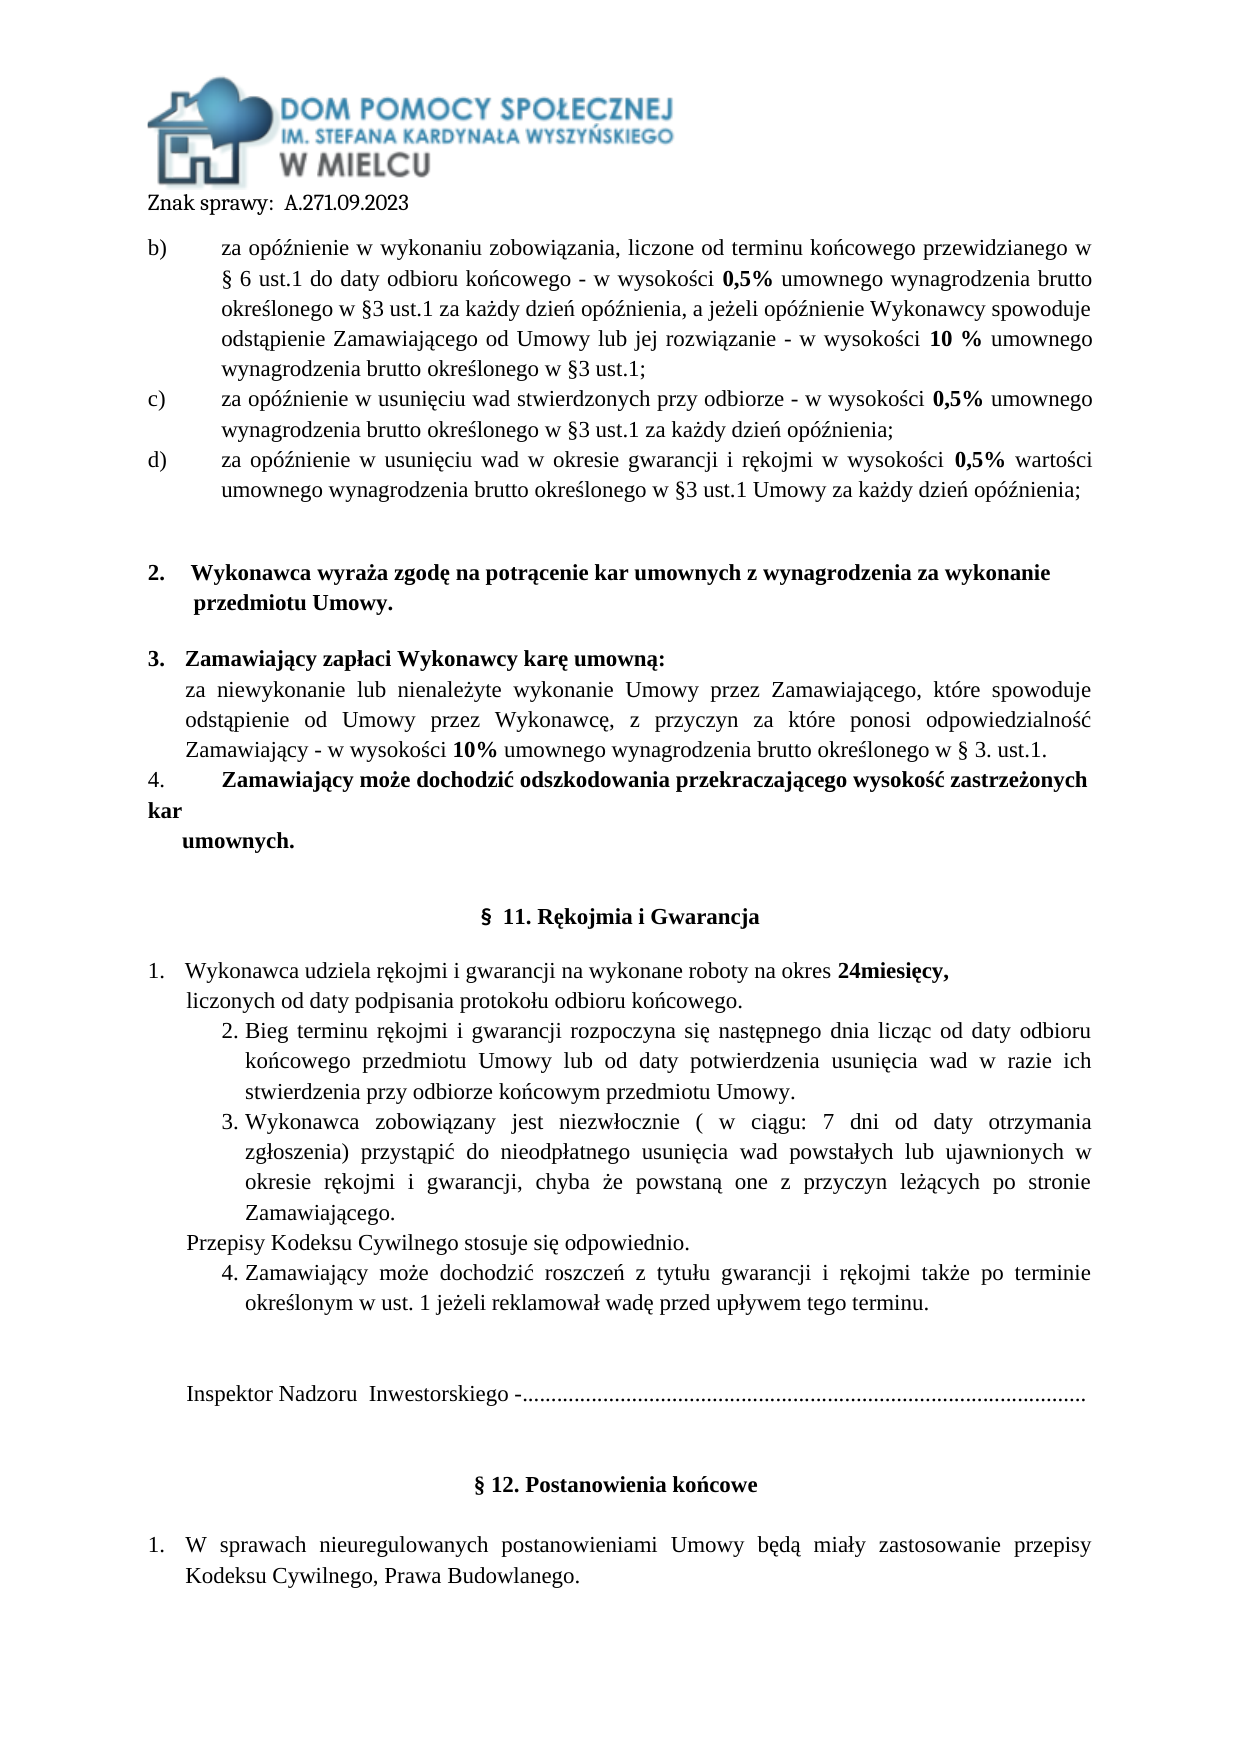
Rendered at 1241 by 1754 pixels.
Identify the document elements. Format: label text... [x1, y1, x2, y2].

text § 12. Postanowienia końcowe [474, 1471, 1093, 1497]
list Wykonawca wyraża zgodę na potrącenie kar umownych z wynagrodzenia za wykonanie przedmiotu Umowy. [148, 559, 1093, 615]
text za niewykonanie lub nienależyte wykonanie Umowy przez Zamawiającego, które spowoduje odstąpienie od Umowy przez Wykonawcę, z przyczyn za które ponosi odpowiedzialność Zamawiający - w wysokości 10% umownego wynagrodzenia brutto określonego w § 3. ust.1. [185, 676, 1093, 763]
list za opóźnienie w wykonaniu zobowiązania, liczone od terminu końcowego przewidzianego w § 6 ust.1 do daty odbioru końcowego - w wysokości 0,5% umownego wynagrodzenia brutto określonego w §3 ust.1 za każdy dzień opóźnienia, a jeżeli opóźnienie Wykonawcy spowoduje odstąpienie Zamawiającego od Umowy lub jej rozwiązanie - w wysokości 10 % umownego wynagrodzenia brutto określonego w §3 ust.1; [148, 234, 1093, 382]
list Wykonawca zobowiązany jest niezwłocznie ( w ciągu: 7 dni od daty otrzymania zgłoszenia) przystąpić do nieodpłatnego usunięcia wad powstałych lub ujawnionych w okresie rękojmi i gwarancji, chyba że powstaną one z przyczyn leżących po stronie Zamawiającego. [221, 1108, 1093, 1225]
list Bieg terminu rękojmi i gwarancji rozpoczyna się następnego dnia licząc od daty odbioru końcowego przedmiotu Umowy lub od daty potwierdzenia usunięcia wad w razie ich stwierdzenia przy odbiorze końcowym przedmiotu Umowy. [221, 1017, 1093, 1104]
text liczonych od daty podpisania protokołu odbioru końcowego. [186, 987, 1093, 1013]
list Zamawiający może dochodzić odszkodowania przekraczającego wysokość zastrzeżonych kar umownych. [148, 767, 1093, 853]
list za opóźnienie w usunięciu wad w okresie gwarancji i rękojmi w wysokości 0,5% wartości umownego wynagrodzenia brutto określonego w §3 ust.1 Umowy za każdy dzień opóźnienia; [148, 446, 1093, 502]
text 1. Wykonawca udziela rękojmi i gwarancji na wykonane roboty na okres 24miesięcy, [148, 957, 1093, 983]
list Zamawiający może dochodzić roszczeń z tytułu gwarancji i rękojmi także po terminie określonym w ust. 1 jeżeli reklamował wadę przed upływem tego terminu. [221, 1259, 1093, 1316]
text Inspektor Nadzoru Inwestorskiego - [186, 1380, 1093, 1406]
list W sprawach nieuregulowanych postanowieniami Umowy będą miały zastosowanie przepisy Kodeksu Cywilnego, Prawa Budowlanego. [148, 1531, 1093, 1588]
list Zamawiający zapłaci Wykonawcy karę umowną: [148, 645, 1093, 671]
text Przepisy Kodeksu Cywilnego stosuje się odpowiednio. [186, 1229, 1093, 1255]
text § 11. Rękojmia i Gwarancja [148, 902, 1093, 930]
picture [147, 73, 679, 190]
list za opóźnienie w usunięciu wad stwierdzonych przy odbiorze - w wysokości 0,5% umownego wynagrodzenia brutto określonego w §3 ust.1 za każdy dzień opóźnienia; [148, 386, 1093, 442]
